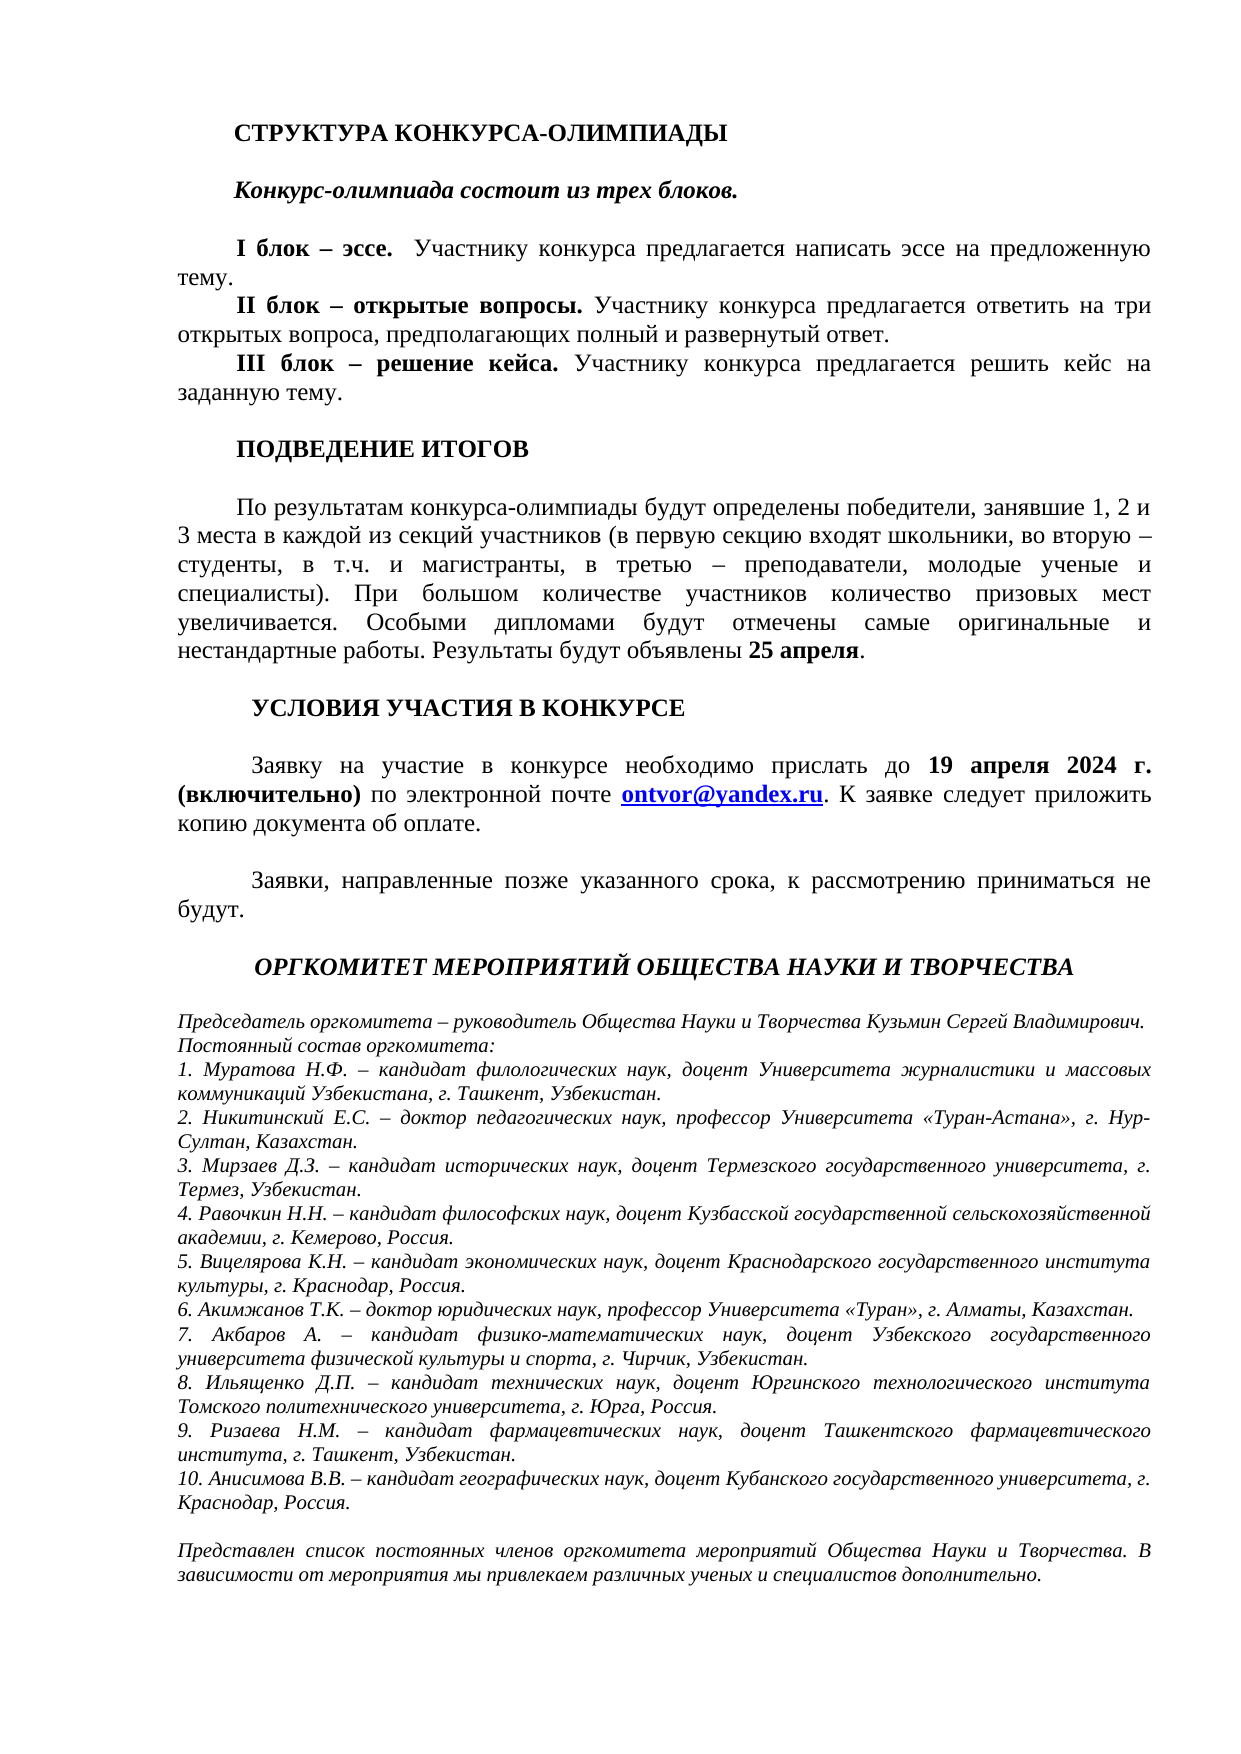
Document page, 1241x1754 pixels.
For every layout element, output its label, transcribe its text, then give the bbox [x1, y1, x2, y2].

text 5. Вицелярова К.Н. – кандидат экономических наук, доцент Краснодарского государственного института культуры, г. Краснодар, Россия. [177, 1249, 1152, 1297]
text 6. Акимжанов Т.К. – доктор юридических наук, профессор Университета «Туран», г. Алматы, Казахстан. [177, 1297, 1152, 1321]
text ПОДВЕДЕНИЕ ИТОГОВ [177, 434, 1152, 463]
text Заявку на участие в конкурсе необходимо прислать до 19 апреля 2024 г. (включительно) по электронной почте ontvor@yandex.ru. К заявке следует приложить копию документа об оплате. [177, 751, 1152, 837]
text Постоянный состав оргкомитета: [177, 1033, 1152, 1057]
text 7. Акбаров А. – кандидат физико-математических наук, доцент Узбекского государственного университета физической культуры и спорта, г. Чирчик, Узбекистан. [177, 1321, 1152, 1369]
text Конкурс-олимпиада состоит из трех блоков. [177, 176, 1152, 204]
text Председатель оргкомитета – руководитель Общества Науки и Творчества Кузьмин Сергей Владимирович. [177, 981, 1152, 1033]
text Заявки, направленные позже указанного срока, к рассмотрению приниматься не будут. [177, 866, 1152, 923]
text Представлен список постоянных членов оргкомитета мероприятий Общества Науки и Творчества. В зависимости от мероприятия мы привлекаем различных ученых и специалистов дополнительно. [177, 1538, 1152, 1586]
text 4. Равочкин Н.Н. – кандидат философских наук, доцент Кузбасской государственной сельскохозяйственной академии, г. Кемерово, Россия. [177, 1201, 1152, 1249]
text 1. Муратова Н.Ф. – кандидат филологических наук, доцент Университета журналистики и массовых коммуникаций Узбекистана, г. Ташкент, Узбекистан. [177, 1057, 1152, 1105]
text По результатам конкурса-олимпиады будут определены победители, занявшие 1, 2 и 3 места в каждой из секций участников (в первую секцию входят школьники, во вторую – студенты, в т.ч. и магистранты, в третью – преподаватели, молодые ученые и специалисты). При большом количестве участников количество призовых мест увеличивается. Особыми дипломами будут отмечены самые оригинальные и нестандартные работы. Результаты будут объявлены 25 апреля. [177, 492, 1152, 664]
text II блок – открытые вопросы. Участнику конкурса предлагается ответить на три открытых вопроса, предполагающих полный и развернутый ответ. [177, 291, 1152, 348]
text 3. Мирзаев Д.З. – кандидат исторических наук, доцент Термезского государственного университета, г. Термез, Узбекистан. [177, 1153, 1152, 1201]
text 8. Ильященко Д.П. – кандидат технических наук, доцент Юргинского технологического института Томского политехнического университета, г. Юрга, Россия. [177, 1369, 1152, 1418]
text УСЛОВИЯ УЧАСТИЯ В КОНКУРСЕ [177, 693, 1152, 722]
text 9. Ризаева Н.М. – кандидат фармацевтических наук, доцент Ташкентского фармацевтического института, г. Ташкент, Узбекистан. [177, 1418, 1152, 1466]
text III блок – решение кейса. Участнику конкурса предлагается решить кейс на заданную тему. [177, 348, 1152, 406]
text ОРГКОМИТЕТ МЕРОПРИЯТИЙ ОБЩЕСТВА НАУКИ И ТВОРЧЕСТВА [177, 952, 1152, 981]
text I блок – эссе. Участнику конкурса предлагается написать эссе на предложенную тему. [177, 233, 1152, 291]
text СТРУКТУРА КОНКУРСА-ОЛИМПИАДЫ [177, 118, 1152, 147]
text 2. Никитинский Е.С. – доктор педагогических наук, профессор Университета «Туран-Астана», г. Нур-Султан, Казахстан. [177, 1105, 1152, 1153]
text 10. Анисимова В.В. – кандидат географических наук, доцент Кубанского государственного университета, г. Краснодар, Россия. [177, 1466, 1152, 1514]
